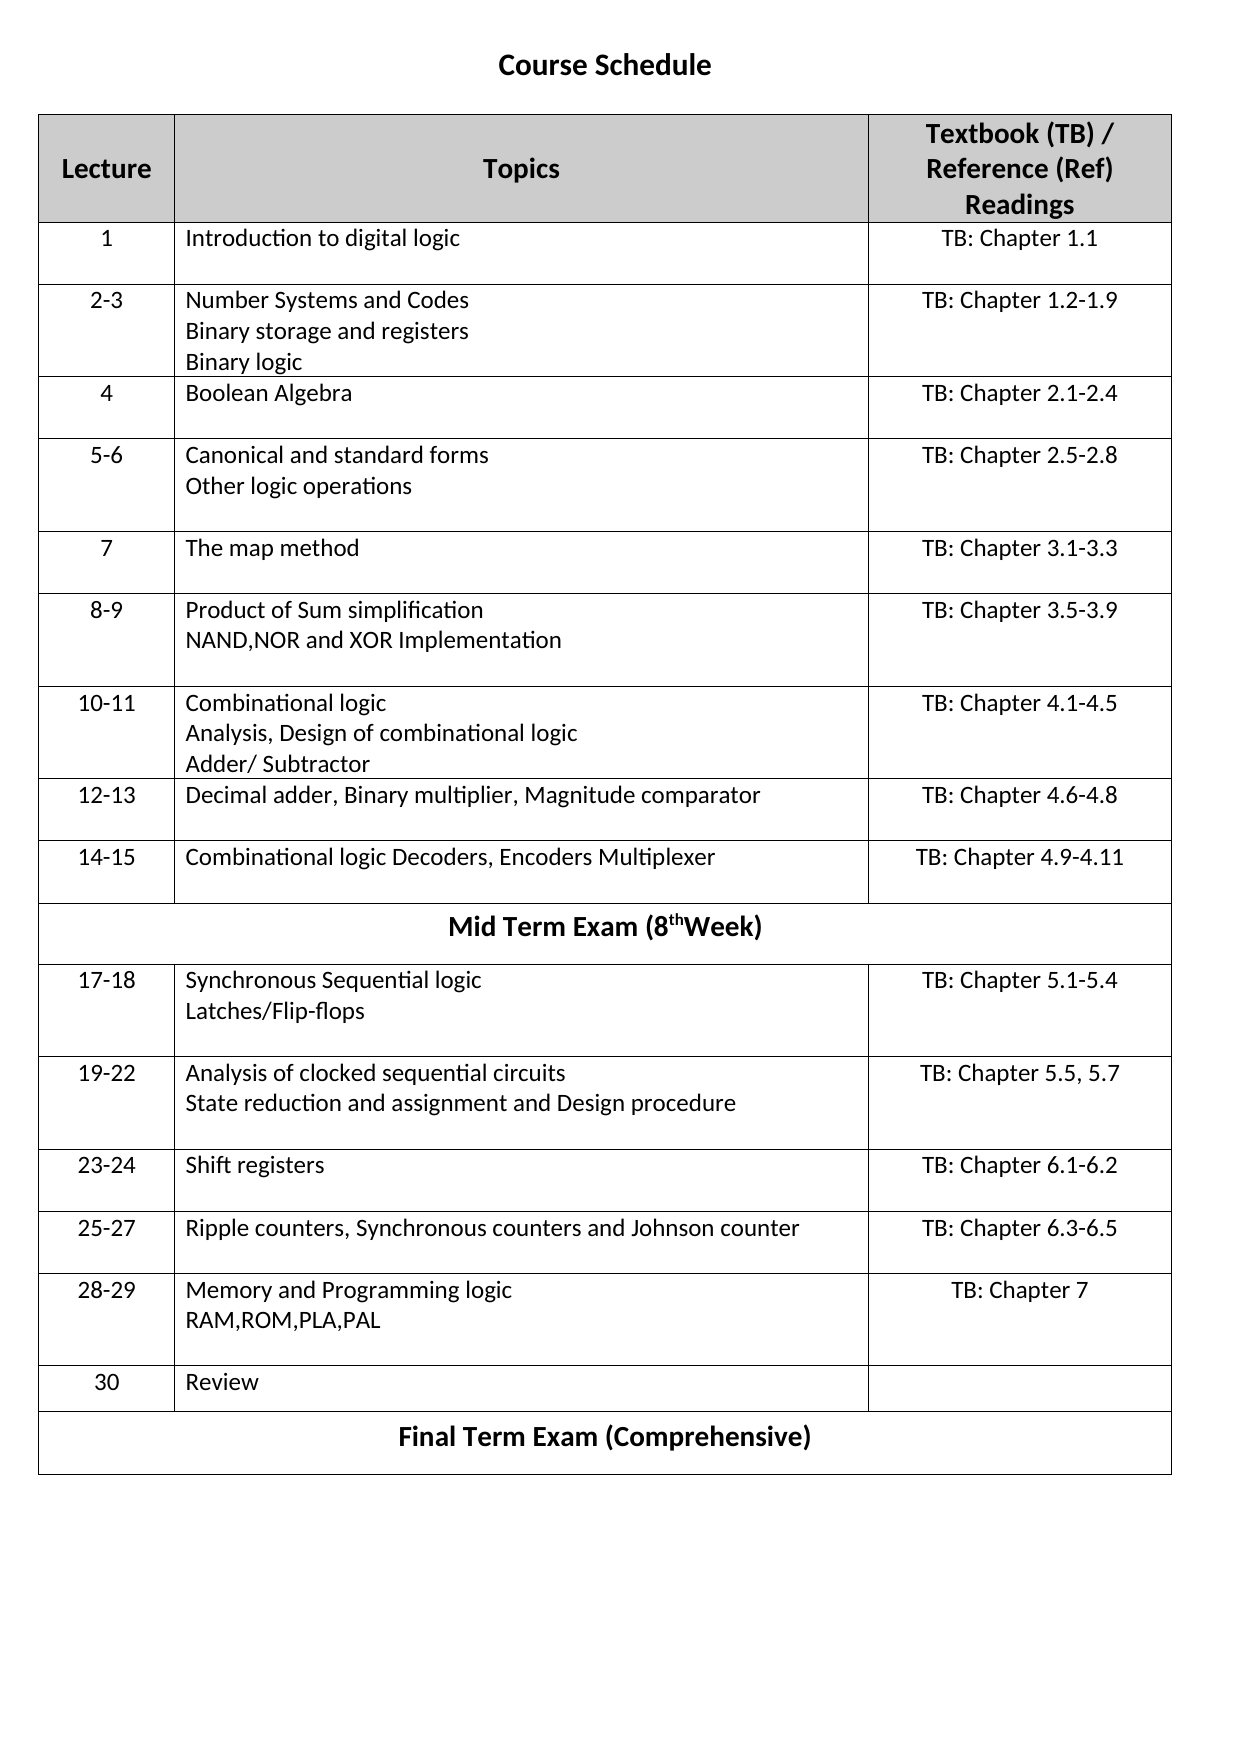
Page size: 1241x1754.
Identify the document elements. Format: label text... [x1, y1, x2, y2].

table_cell 14-15 [39, 841, 174, 902]
table_cell 8-9 [39, 594, 174, 686]
table_cell TB: Chapter 4.9-4.11 [869, 841, 1171, 902]
table_cell TB: Chapter 2.5-2.8 [869, 439, 1171, 531]
table_cell 23-24 [39, 1150, 174, 1211]
table_cell TB: Chapter 7 [869, 1274, 1171, 1365]
table_cell Decimal adder, Binary multiplier, Magnitude comparator [175, 779, 868, 840]
table_cell Introduction to digital logic [175, 223, 868, 284]
table_cell 2-3 [39, 285, 174, 376]
table_cell Analysis of clocked sequential circuits State reduction and assignment and Design procedure [175, 1057, 868, 1149]
table_cell TB: Chapter 1.2-1.9 [869, 285, 1171, 376]
table_cell Product of Sum simplification NAND,NOR and XOR Implementation [175, 594, 868, 686]
table_cell Canonical and standard forms Other logic operations [175, 439, 868, 531]
table_cell TB: Chapter 5.5, 5.7 [869, 1057, 1171, 1149]
table_cell Mid Term Exam (8thWeek) [39, 904, 1171, 963]
table_cell TB: Chapter 4.1-4.5 [869, 687, 1171, 778]
table_cell [869, 1366, 1171, 1411]
table_header Textbook (TB) / Reference (Ref) Readings [869, 115, 1171, 222]
table_cell 30 [39, 1366, 174, 1411]
table_header Topics [175, 115, 868, 222]
table_cell 12-13 [39, 779, 174, 840]
table_cell 4 [39, 377, 174, 438]
table_cell 17-18 [39, 965, 174, 1056]
table_cell 19-22 [39, 1057, 174, 1149]
table_cell Number Systems and Codes Binary storage and registers Binary logic [175, 285, 868, 376]
table_cell 25-27 [39, 1212, 174, 1273]
table_cell Boolean Algebra [175, 377, 868, 438]
table_cell TB: Chapter 3.1-3.3 [869, 532, 1171, 593]
table_header Lecture [39, 115, 174, 222]
table_cell Combinational logic Decoders, Encoders Multiplexer [175, 841, 868, 902]
table_cell 10-11 [39, 687, 174, 778]
table_cell TB: Chapter 6.3-6.5 [869, 1212, 1171, 1273]
table_cell 28-29 [39, 1274, 174, 1365]
text Course Schedule [90, 45, 1120, 83]
table_cell The map method [175, 532, 868, 593]
table_cell 7 [39, 532, 174, 593]
table_cell TB: Chapter 6.1-6.2 [869, 1150, 1171, 1211]
table_cell Ripple counters, Synchronous counters and Johnson counter [175, 1212, 868, 1273]
table_cell Shift registers [175, 1150, 868, 1211]
table_cell TB: Chapter 3.5-3.9 [869, 594, 1171, 686]
table_cell Combinational logic Analysis, Design of combinational logic Adder/ Subtractor [175, 687, 868, 778]
table_cell TB: Chapter 2.1-2.4 [869, 377, 1171, 438]
table_cell Review [175, 1366, 868, 1411]
table_cell TB: Chapter 1.1 [869, 223, 1171, 284]
table_cell TB: Chapter 4.6-4.8 [869, 779, 1171, 840]
table_cell Final Term Exam (Comprehensive) [39, 1412, 1171, 1474]
table_cell Memory and Programming logic RAM,ROM,PLA,PAL [175, 1274, 868, 1365]
table_cell Synchronous Sequential logic Latches/Flip-flops [175, 965, 868, 1056]
table_cell TB: Chapter 5.1-5.4 [869, 965, 1171, 1056]
table_cell 1 [39, 223, 174, 284]
table_cell 5-6 [39, 439, 174, 531]
